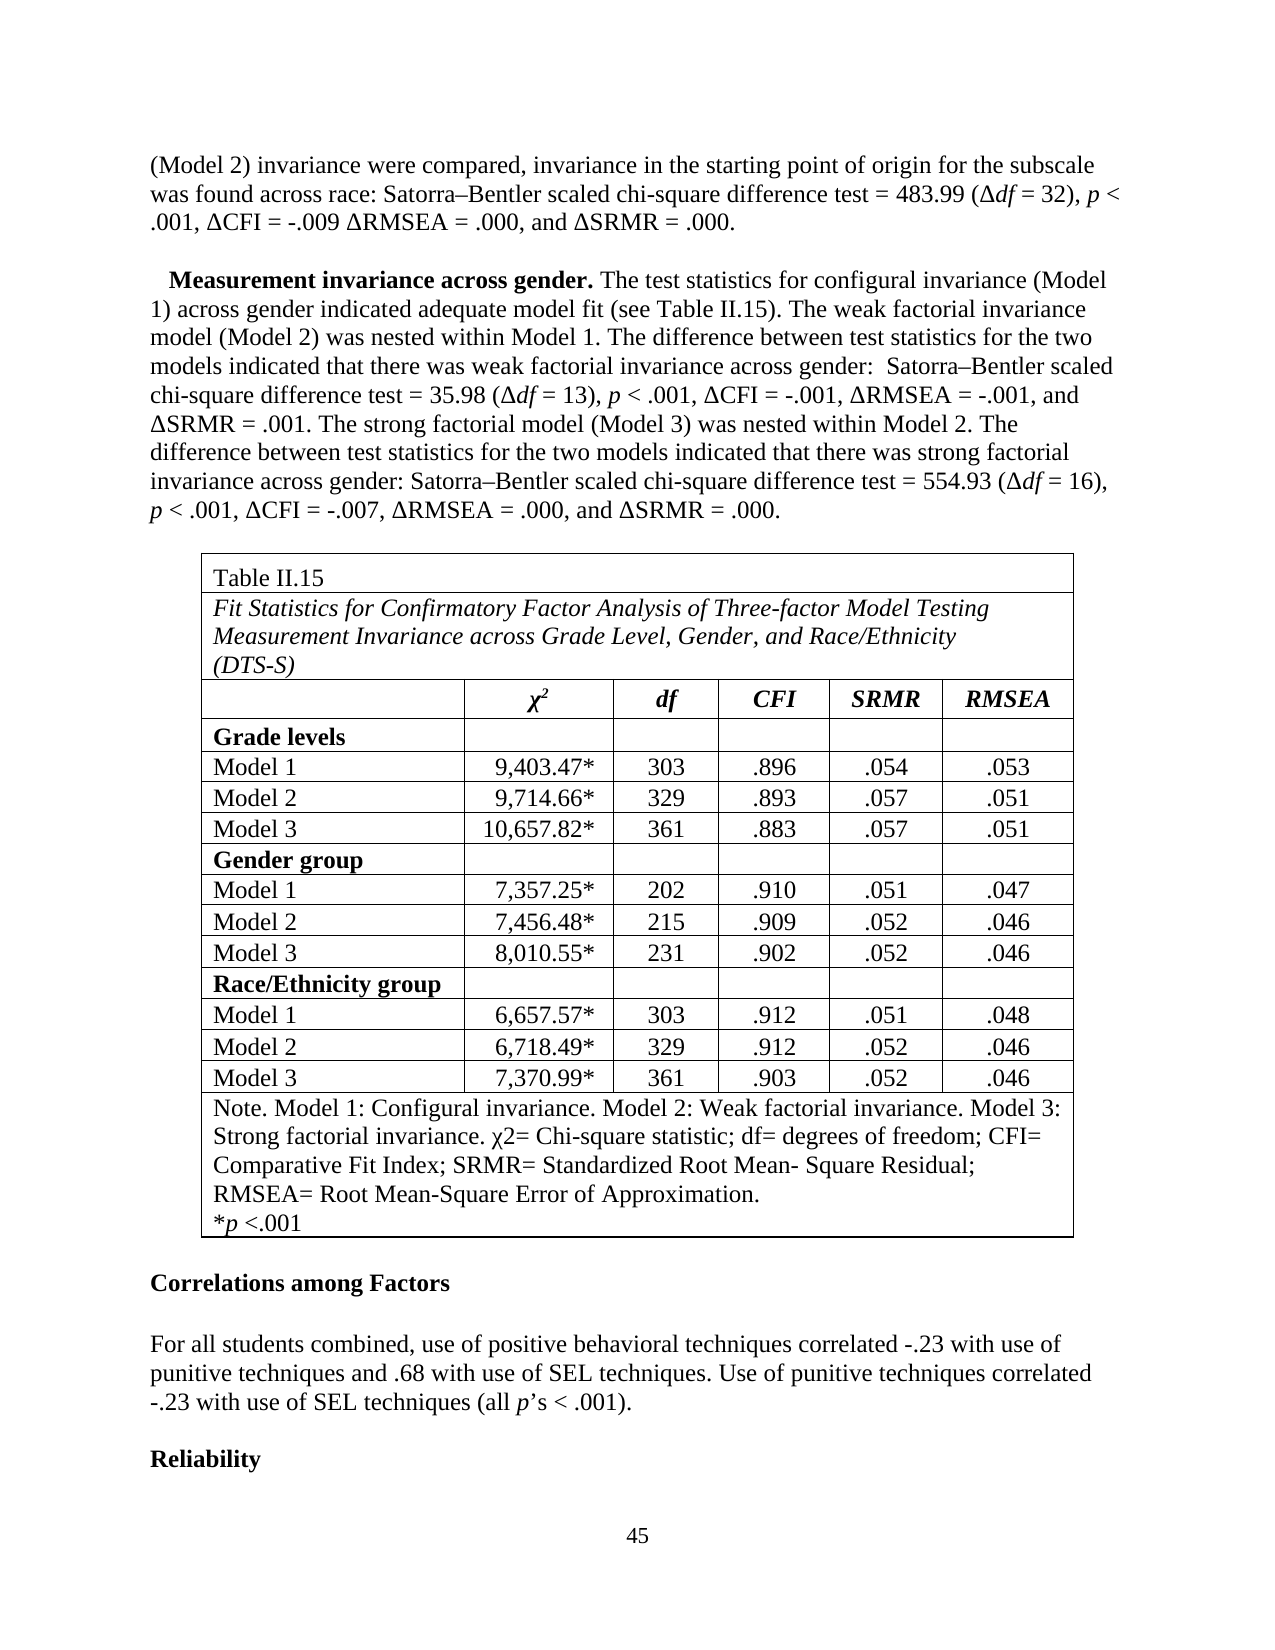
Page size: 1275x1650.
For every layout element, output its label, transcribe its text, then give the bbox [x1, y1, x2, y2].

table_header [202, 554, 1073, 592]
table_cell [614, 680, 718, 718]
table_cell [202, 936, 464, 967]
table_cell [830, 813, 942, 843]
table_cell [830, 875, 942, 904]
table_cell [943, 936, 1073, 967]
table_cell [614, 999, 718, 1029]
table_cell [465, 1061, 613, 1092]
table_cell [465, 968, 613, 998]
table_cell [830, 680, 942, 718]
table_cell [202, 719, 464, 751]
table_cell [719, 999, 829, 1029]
text Correlations among Factors [150, 1268, 1125, 1296]
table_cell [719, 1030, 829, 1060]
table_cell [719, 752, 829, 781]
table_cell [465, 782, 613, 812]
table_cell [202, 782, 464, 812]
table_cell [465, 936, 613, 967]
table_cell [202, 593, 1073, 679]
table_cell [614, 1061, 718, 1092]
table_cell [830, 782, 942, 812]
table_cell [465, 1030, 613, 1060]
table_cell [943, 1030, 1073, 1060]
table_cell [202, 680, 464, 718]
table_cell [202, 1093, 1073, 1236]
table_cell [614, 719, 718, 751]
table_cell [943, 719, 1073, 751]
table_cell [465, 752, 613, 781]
text Measurement invariance across gender. The test statistics for configural invariance (Model 1) across gender indicated adequate model fit (see Table II.15). The weak factorial invariance model (Model 2) was nested within Model 1. The difference between test statistics for the two models indicated that there was weak factorial invariance across gender: Satorra–Bentler scaled chi-square difference test = 35.98 (Δdf = 13), p < .001, ΔCFI = -.001, ΔRMSEA = -.001, and ΔSRMR = .001. The strong factorial model (Model 3) was nested within Model 2. The difference between test statistics for the two models indicated that there was strong factorial invariance across gender: Satorra–Bentler scaled chi-square difference test = 554.93 (Δdf = 16), p < .001, ΔCFI = -.007, ΔRMSEA = .000, and ΔSRMR = .000. [150, 265, 1125, 524]
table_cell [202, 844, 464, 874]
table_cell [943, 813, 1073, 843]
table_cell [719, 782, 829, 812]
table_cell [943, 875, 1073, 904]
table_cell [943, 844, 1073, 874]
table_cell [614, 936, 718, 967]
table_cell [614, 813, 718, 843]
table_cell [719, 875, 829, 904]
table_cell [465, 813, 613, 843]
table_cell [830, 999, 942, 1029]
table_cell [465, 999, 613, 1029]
text Reliability [150, 1444, 1125, 1473]
text For all students combined, use of positive behavioral techniques correlated -.23 with use of punitive techniques and .68 with use of SEL techniques. Use of punitive techniques correlated -.23 with use of SEL techniques (all p’s < .001). [150, 1329, 1125, 1416]
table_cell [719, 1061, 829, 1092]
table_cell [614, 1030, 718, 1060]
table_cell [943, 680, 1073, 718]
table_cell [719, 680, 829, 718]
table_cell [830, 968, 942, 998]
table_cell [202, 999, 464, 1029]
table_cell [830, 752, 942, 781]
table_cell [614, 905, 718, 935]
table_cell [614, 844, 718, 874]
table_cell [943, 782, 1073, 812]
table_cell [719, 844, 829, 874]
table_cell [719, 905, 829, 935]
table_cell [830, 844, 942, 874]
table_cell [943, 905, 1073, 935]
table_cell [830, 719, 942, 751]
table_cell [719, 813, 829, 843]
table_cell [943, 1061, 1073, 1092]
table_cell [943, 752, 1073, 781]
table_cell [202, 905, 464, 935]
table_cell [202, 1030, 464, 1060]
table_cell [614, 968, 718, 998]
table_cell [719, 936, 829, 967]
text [150, 150, 1125, 236]
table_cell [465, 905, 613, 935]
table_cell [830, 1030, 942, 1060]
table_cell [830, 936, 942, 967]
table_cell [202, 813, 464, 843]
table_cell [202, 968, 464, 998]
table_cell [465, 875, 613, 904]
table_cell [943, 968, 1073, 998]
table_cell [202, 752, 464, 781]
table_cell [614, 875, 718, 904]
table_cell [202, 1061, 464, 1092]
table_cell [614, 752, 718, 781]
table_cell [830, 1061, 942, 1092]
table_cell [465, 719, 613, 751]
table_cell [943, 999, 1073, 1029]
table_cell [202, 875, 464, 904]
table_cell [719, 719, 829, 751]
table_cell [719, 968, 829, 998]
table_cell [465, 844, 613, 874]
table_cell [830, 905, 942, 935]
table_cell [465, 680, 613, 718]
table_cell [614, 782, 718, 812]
